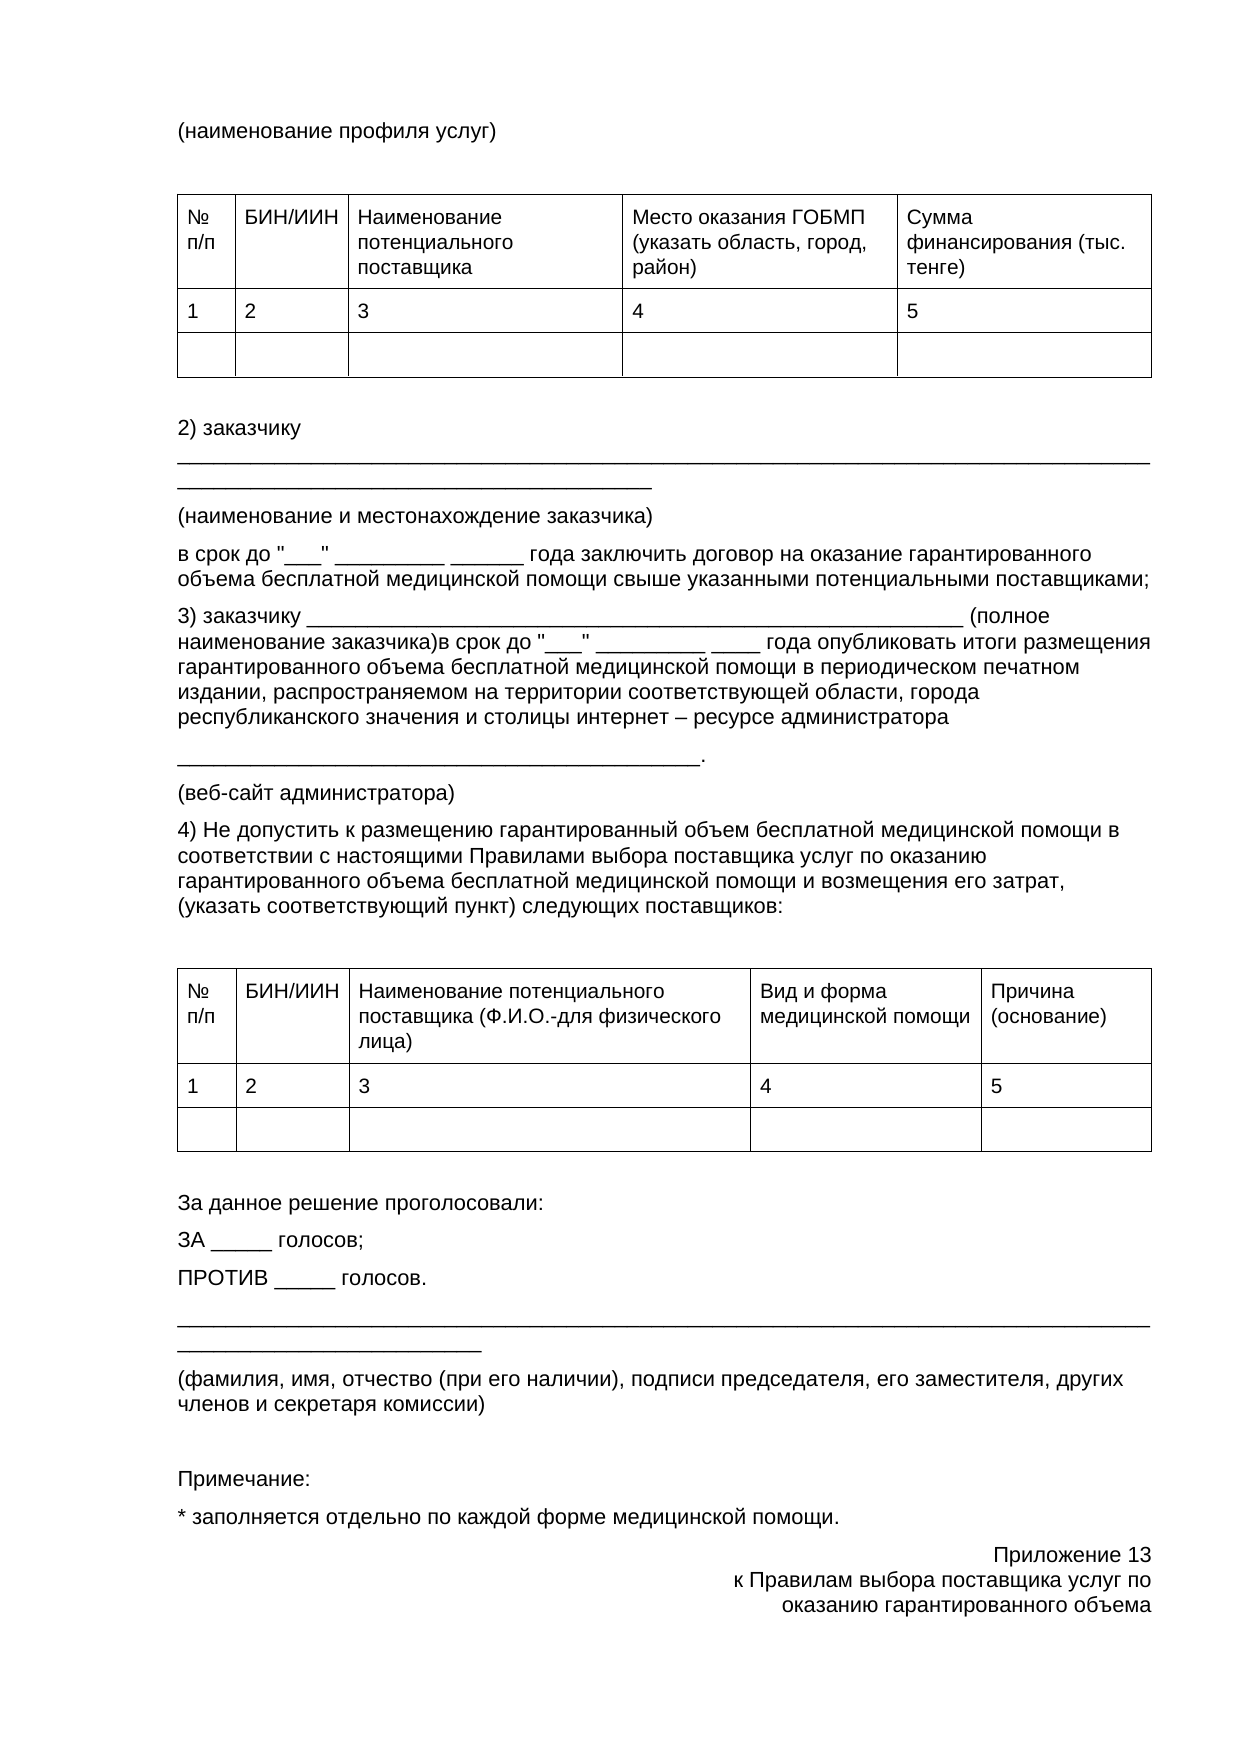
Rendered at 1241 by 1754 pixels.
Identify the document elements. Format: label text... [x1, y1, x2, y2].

table_cell 1 [178, 1064, 236, 1107]
table_cell 2 [236, 289, 348, 332]
table_header Вид и форма медицинской помощи [751, 969, 981, 1063]
table_header Наименование потенциального поставщика (Ф.И.О.-для физического лица) [350, 969, 750, 1063]
table_header Наименование потенциального поставщика [349, 195, 622, 288]
text * заполняется отдельно по каждой форме медицинской помощи. [177, 1504, 1152, 1529]
text 3) заказчику ______________________________________________________ (полное наименование заказчика)в срок до "___" _________ ____ года опубликовать итоги размещения гарантированного объема бесплатной медицинской помощи в периодическом печатном издании, распространяемом на территории соответствующей области, города республиканского значения и столицы интернет – ресурсе администратора [177, 603, 1152, 729]
text в срок до "___" _________ ______ года заключить договор на оказание гарантированного объема бесплатной медицинской помощи свыше указанными потенциальными поставщиками; [177, 540, 1152, 591]
table_cell [350, 1108, 750, 1151]
text (наименование профиля услуг) [177, 118, 1152, 143]
table_header Место оказания ГОБМП (указать область, город, район) [623, 195, 897, 288]
text 2) заказчику _______________________________________________________________________________________________________________________ [177, 414, 1152, 490]
table_header Сумма финансирования (тыс. тенге) [898, 195, 1151, 288]
text (наименование и местонахождение заказчика) [177, 503, 1152, 528]
table_cell 5 [982, 1064, 1151, 1107]
table_header БИН/ИИН [236, 195, 348, 288]
table_cell [236, 333, 348, 376]
table_cell 3 [350, 1064, 750, 1107]
table_cell [349, 333, 622, 376]
table_cell [237, 1108, 349, 1151]
text ПРОТИВ _____ голосов. [177, 1265, 1152, 1290]
table_cell 4 [623, 289, 897, 332]
table_cell [178, 333, 235, 376]
text 4) Не допустить к размещению гарантированный объем бесплатной медицинской помощи в соответствии с настоящими Правилами выбора поставщика услуг по оказанию гарантированного объема бесплатной медицинской помощи и возмещения его затрат, (указать соответствующий пункт) следующих поставщиков: [177, 817, 1152, 918]
text За данное решение проголосовали: [177, 1189, 1152, 1214]
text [177, 1541, 1152, 1617]
table_header БИН/ИИН [237, 969, 349, 1063]
text Примечание: [177, 1466, 1152, 1491]
text _________________________________________________________________________________________________________ [177, 1302, 1152, 1353]
table_header № п/п [178, 195, 235, 288]
table_cell 3 [349, 289, 622, 332]
table_cell [898, 333, 1151, 376]
table_cell [751, 1108, 981, 1151]
table_cell [982, 1108, 1151, 1151]
text (фамилия, имя, отчество (при его наличии), подписи председателя, его заместителя, других членов и секретаря комиссии) [177, 1365, 1152, 1416]
table_cell 4 [751, 1064, 981, 1107]
table_header Причина (основание) [982, 969, 1151, 1063]
text ЗА _____ голосов; [177, 1227, 1152, 1252]
table_cell 2 [237, 1064, 349, 1107]
table_cell [623, 333, 897, 376]
text (веб-сайт администратора) [177, 779, 1152, 805]
table_cell 1 [178, 289, 235, 332]
table_header № п/п [178, 969, 236, 1063]
text ___________________________________________. [177, 742, 1152, 767]
table_cell [178, 1108, 236, 1151]
table_cell 5 [898, 289, 1151, 332]
